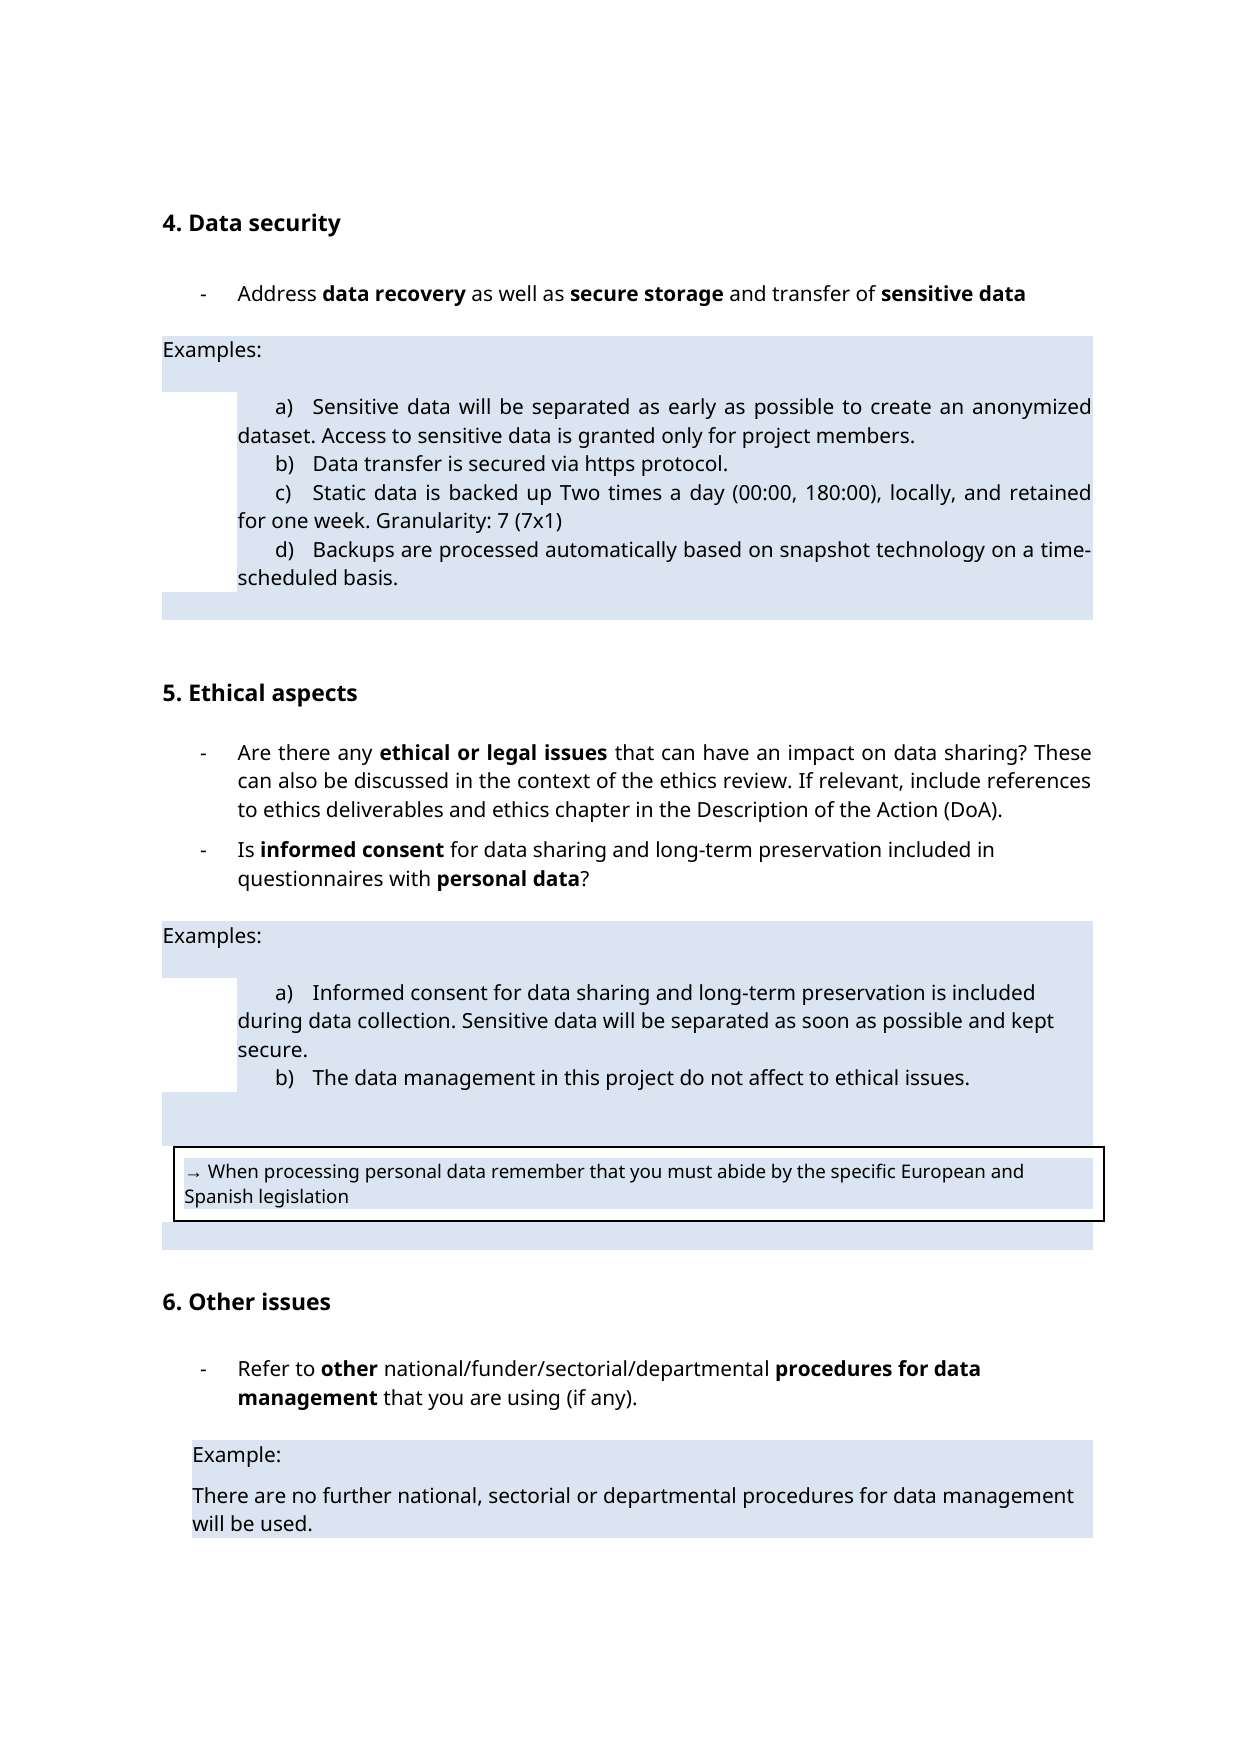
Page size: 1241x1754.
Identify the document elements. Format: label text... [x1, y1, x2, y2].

list Is informed consent for data sharing and long-term preservation included in questionnaires with personal data? [200, 836, 1093, 892]
text Examples: [162, 336, 1093, 364]
list Address data recovery as well as secure storage and transfer of sensitive data [200, 279, 1093, 307]
text Example: [192, 1440, 1093, 1468]
text Examples: [162, 921, 1093, 949]
subtitle Are there any ethical or legal issues that can have an impact on data sharing? These can also be discussed in the context of the ethics review. If relevant, include references to ethics deliverables and ethics chapter in the Description of the Action (DoA). [200, 738, 1093, 823]
table_header → When processing personal data remember that you must abide by the specific European and Spanish legislation [175, 1148, 1103, 1219]
list Refer to other national/funder/sectorial/departmental procedures for data management that you are using (if any). [200, 1354, 1093, 1411]
text 4. Data security [162, 207, 1093, 238]
list Informed consent for data sharing and long-term preservation is included during data collection. Sensitive data will be separated as soon as possible and kept secure. [237, 978, 1093, 1063]
list Static data is backed up Two times a day (00:00, 180:00), locally, and retained for one week. Granularity: 7 (7x1) [237, 478, 1093, 535]
list Backups are processed automatically based on snapshot technology on a time-scheduled basis. [237, 535, 1093, 592]
list Sensitive data will be separated as early as possible to create an anonymized dataset. Access to sensitive data is granted only for project members. [237, 392, 1093, 449]
text 5. Ethical aspects [162, 677, 1093, 708]
list Data transfer is secured via https protocol. [237, 449, 1093, 478]
text There are no further national, sectorial or departmental procedures for data management will be used. [192, 1481, 1093, 1538]
text 6. Other issues [162, 1286, 1093, 1317]
list The data management in this project do not affect to ethical issues. [237, 1063, 1093, 1092]
